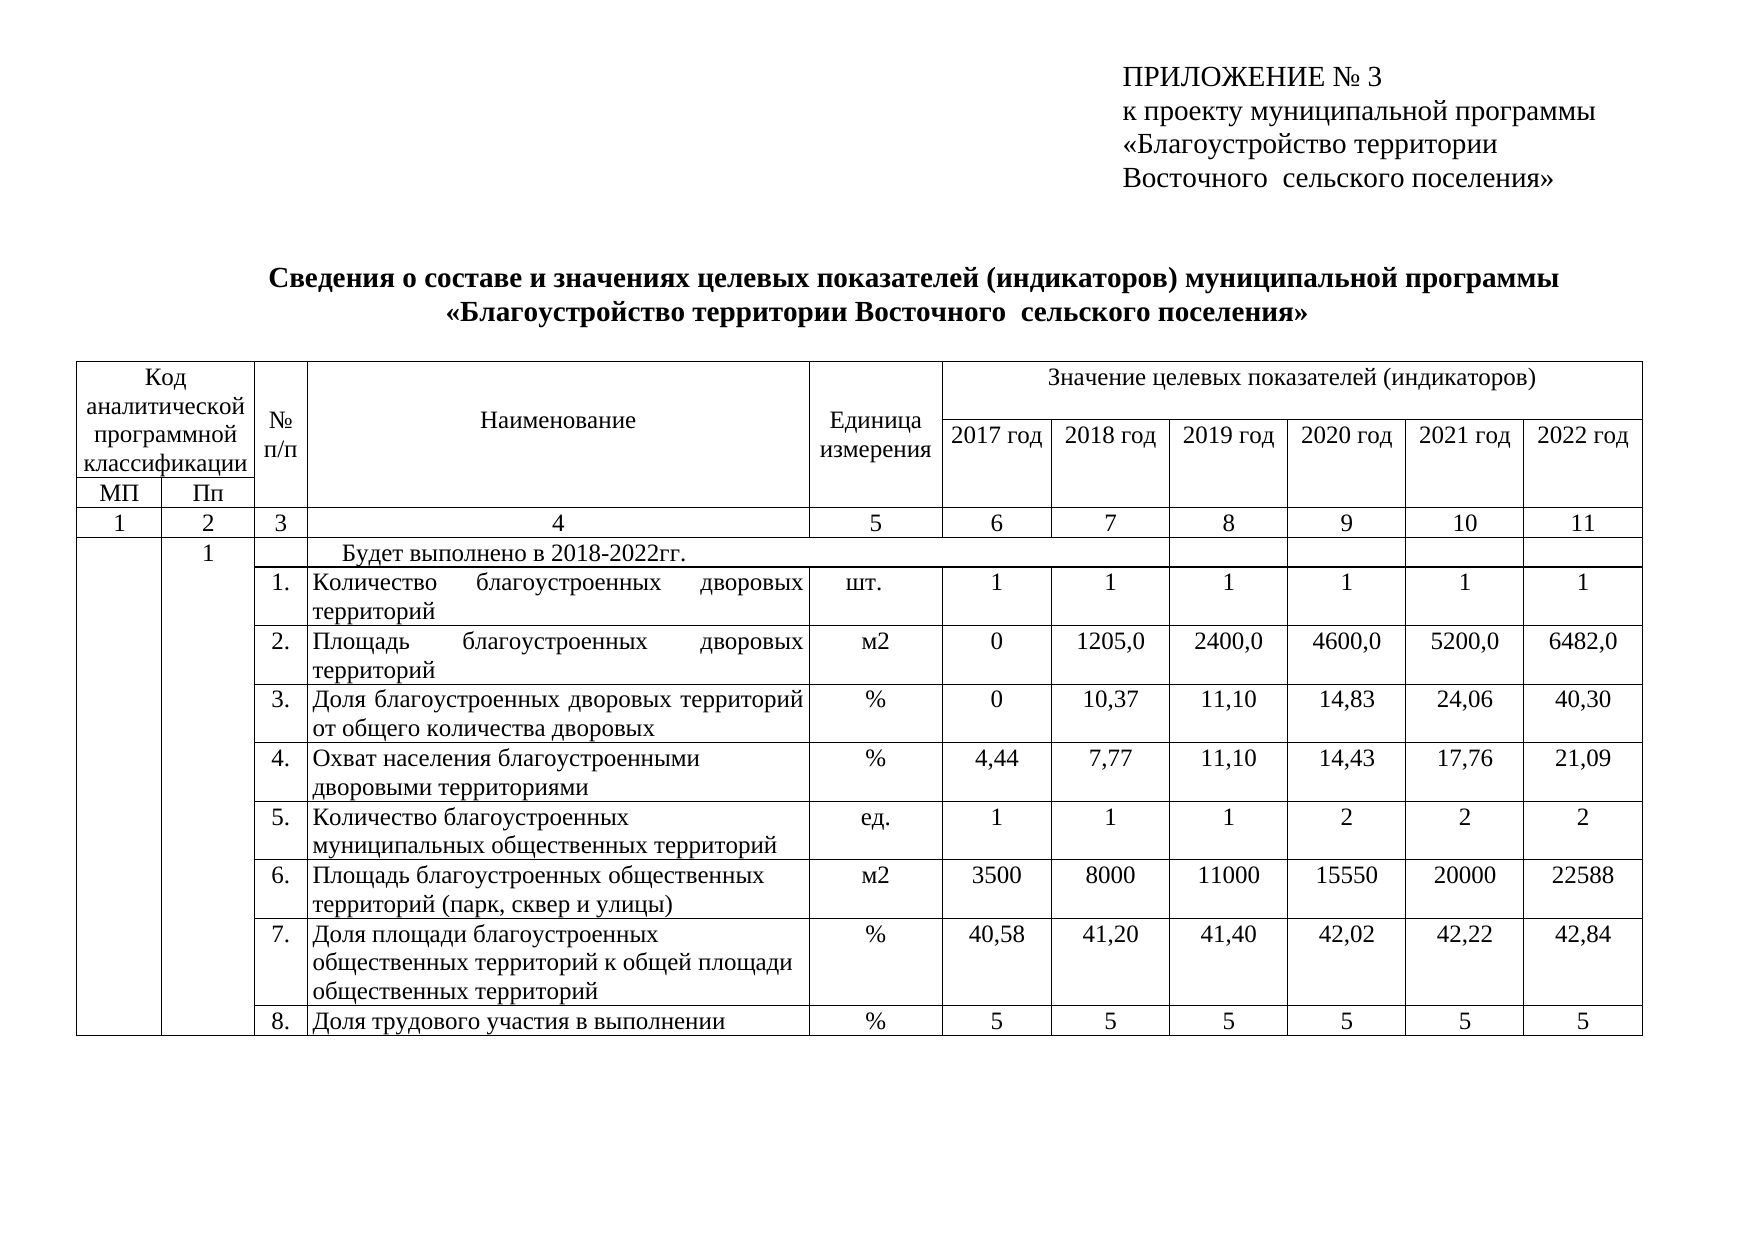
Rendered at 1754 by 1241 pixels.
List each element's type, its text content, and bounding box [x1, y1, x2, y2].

table_cell 5 [1406, 1006, 1523, 1035]
table_cell Будет выполнено в 2018-2022гг. [308, 538, 1169, 566]
table_cell 5. [255, 802, 307, 859]
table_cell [308, 1006, 809, 1035]
table_cell Доля площади благоустроенных общественных территорий к общей площади общественных территорий [308, 919, 809, 1005]
table_cell % [810, 1006, 942, 1035]
table_cell [1524, 538, 1642, 566]
table_cell 0 [943, 685, 1051, 742]
table_cell 4,44 [943, 743, 1051, 801]
table_header № п/п [255, 362, 307, 507]
table_cell 2 [1288, 802, 1405, 859]
table_cell 1 [1406, 568, 1523, 625]
table_cell 5200,0 [1406, 626, 1523, 683]
table_cell 42,84 [1524, 919, 1642, 1005]
table_header Единица измерения [810, 362, 942, 507]
text к проекту муниципальной программы «Благоустройство территории Восточного сельского поселения» [1122, 93, 1636, 193]
table_cell 1 [162, 538, 254, 1035]
text ПРИЛОЖЕНИЕ № 3 [1122, 59, 1636, 93]
table_cell [1170, 538, 1287, 566]
table_cell 3. [255, 685, 307, 742]
table_cell 1 [1288, 568, 1405, 625]
table_cell 11,10 [1170, 685, 1287, 742]
table_header Наименование [308, 362, 809, 507]
table_cell 2022 год [1524, 420, 1642, 507]
table_cell 5 [1170, 1006, 1287, 1035]
table_cell Охват населения благоустроенными дворовыми территориями [308, 743, 809, 801]
table_cell 5 [810, 508, 942, 537]
table_cell 2 [1524, 802, 1642, 859]
table_cell 9 [1288, 508, 1405, 537]
table_cell 7,77 [1052, 743, 1169, 801]
table_cell [1406, 538, 1523, 566]
table_cell ед. [810, 802, 942, 859]
table_cell 4. [255, 743, 307, 801]
table_cell 5 [943, 1006, 1051, 1035]
table_cell 8. [255, 1006, 307, 1035]
table_cell 20000 [1406, 860, 1523, 918]
table_cell 1 [943, 802, 1051, 859]
table_cell 14,43 [1288, 743, 1405, 801]
table_cell 8 [1170, 508, 1287, 537]
table_cell Количество благоустроенных дворовых территорий [308, 568, 809, 625]
table_cell 11000 [1170, 860, 1287, 918]
table_cell 6 [943, 508, 1051, 537]
table_cell 2019 год [1170, 420, 1287, 507]
table_cell % [810, 743, 942, 801]
table_cell Площадь благоустроенных общественных территорий (парк, сквер и улицы) [308, 860, 809, 918]
table_cell 6. [255, 860, 307, 918]
table_cell 5 [1052, 1006, 1169, 1035]
table_cell 1 [1052, 802, 1169, 859]
table_cell 5 [1524, 1006, 1642, 1035]
table_cell 22588 [1524, 860, 1642, 918]
table_cell 2017 год [943, 420, 1051, 507]
table_cell [1288, 538, 1405, 566]
table_cell 40,58 [943, 919, 1051, 1005]
table_cell 15550 [1288, 860, 1405, 918]
table_cell 4600,0 [1288, 626, 1405, 683]
table_cell 1205,0 [1052, 626, 1169, 683]
table_cell 2 [162, 508, 254, 537]
table_cell 24,06 [1406, 685, 1523, 742]
table_cell 10,37 [1052, 685, 1169, 742]
table_cell 42,22 [1406, 919, 1523, 1005]
table_cell % [810, 685, 942, 742]
table_cell МП [77, 478, 161, 507]
table_cell 14,83 [1288, 685, 1405, 742]
table_cell 3500 [943, 860, 1051, 918]
table_header Код аналитической программной классификации [77, 362, 254, 477]
table_cell 40,30 [1524, 685, 1642, 742]
table_cell 1 [77, 508, 161, 537]
table_cell Площадь благоустроенных дворовых территорий [308, 626, 809, 683]
table_cell 8000 [1052, 860, 1169, 918]
table_cell 2018 год [1052, 420, 1169, 507]
table_cell 2021 год [1406, 420, 1523, 507]
table_cell 42,02 [1288, 919, 1405, 1005]
table_cell 2 [1406, 802, 1523, 859]
text Сведения о составе и значениях целевых показателей (индикаторов) муниципальной программы «Благоустройство территории Восточного сельского поселения» [118, 260, 1636, 327]
table_cell 11,10 [1170, 743, 1287, 801]
table_cell 21,09 [1524, 743, 1642, 801]
table_cell 1 [1524, 568, 1642, 625]
table_cell 10 [1406, 508, 1523, 537]
table_cell 3 [255, 508, 307, 537]
table_cell 6482,0 [1524, 626, 1642, 683]
table_cell 1 [1052, 568, 1169, 625]
table_cell 1. [255, 568, 307, 625]
table_cell [77, 538, 161, 1035]
table_cell 17,76 [1406, 743, 1523, 801]
table_cell 2020 год [1288, 420, 1405, 507]
table_cell шт. [810, 568, 942, 625]
table_cell % [810, 919, 942, 1005]
table_cell 2400,0 [1170, 626, 1287, 683]
table_header Значение целевых показателей (индикаторов) [943, 362, 1642, 419]
table_cell 41,40 [1170, 919, 1287, 1005]
table_cell 41,20 [1052, 919, 1169, 1005]
table_cell [255, 538, 307, 566]
table_cell 4 [308, 508, 809, 537]
table_cell 1 [943, 568, 1051, 625]
table_cell 1 [1170, 568, 1287, 625]
table_cell Доля благоустроенных дворовых территорий от общего количества дворовых [308, 685, 809, 742]
table_cell 5 [1288, 1006, 1405, 1035]
table_cell 7 [1052, 508, 1169, 537]
table_cell 7. [255, 919, 307, 1005]
table_cell Количество благоустроенных муниципальных общественных территорий [308, 802, 809, 859]
table_cell 2. [255, 626, 307, 683]
table_cell м2 [810, 860, 942, 918]
table_cell Пп [162, 478, 254, 507]
table_cell 0 [943, 626, 1051, 683]
table_cell м2 [810, 626, 942, 683]
table_cell 11 [1524, 508, 1642, 537]
table_cell 1 [1170, 802, 1287, 859]
